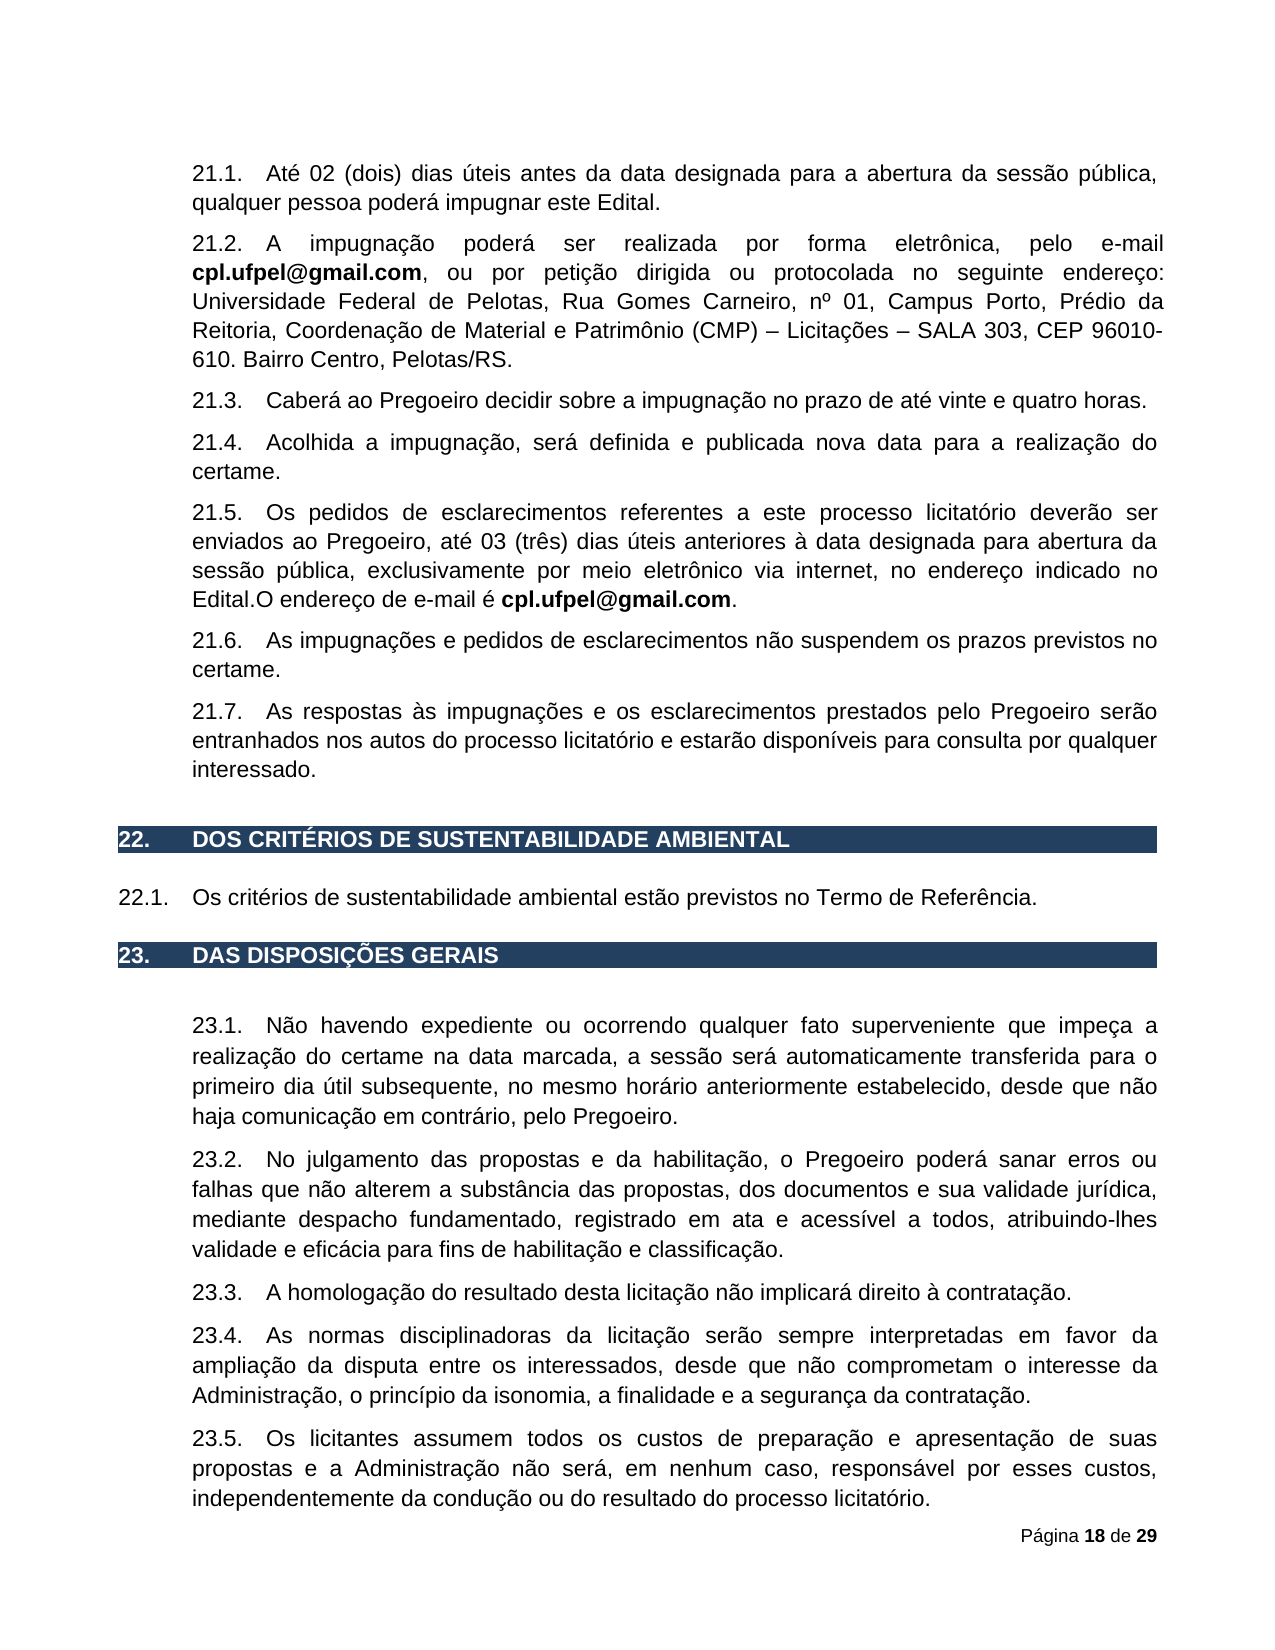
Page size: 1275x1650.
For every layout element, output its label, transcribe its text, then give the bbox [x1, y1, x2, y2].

list No julgamento das propostas e da habilitação, o Pregoeiro poderá sanar erros ou falhas que não alterem a substância das propostas, dos documentos e sua validade jurídica, mediante despacho fundamentado, registrado em ata e acessível a todos, atribuindo-lhes validade e eficácia para fins de habilitação e classificação. [192, 1146, 1158, 1263]
list As normas disciplinadoras da licitação serão sempre interpretadas em favor da ampliação da disputa entre os interessados, desde que não comprometam o interesse da Administração, o princípio da isonomia, a finalidade e a segurança da contratação. [192, 1322, 1158, 1409]
list Os licitantes assumem todos os custos de preparação e apresentação de suas propostas e a Administração não será, em nenhum caso, responsável por esses custos, independentemente da condução ou do resultado do processo licitatório. [192, 1425, 1158, 1512]
list DAS DISPOSIÇÕES GERAIS [118, 942, 1157, 968]
list Não havendo expediente ou ocorrendo qualquer fato superveniente que impeça a realização do certame na data marcada, a sessão será automaticamente transferida para o primeiro dia útil subsequente, no mesmo horário anteriormente estabelecido, desde que não haja comunicação em contrário, pelo Pregoeiro. [192, 1012, 1158, 1129]
list A impugnação poderá ser realizada por forma eletrônica, pelo e-mail cpl.ufpel@gmail.com, ou por petição dirigida ou protocolada no seguinte endereço: Universidade Federal de Pelotas, Rua Gomes Carneiro, nº 01, Campus Porto, Prédio da Reitoria, Coordenação de Material e Patrimônio (CMP) – Licitações – SALA 303, CEP 96010-610. Bairro Centro, Pelotas/RS. [192, 230, 1164, 372]
list As respostas às impugnações e os esclarecimentos prestados pelo Pregoeiro serão entranhados nos autos do processo licitatório e estarão disponíveis para consulta por qualquer interessado. [192, 698, 1158, 782]
list Os critérios de sustentabilidade ambiental estão previstos no Termo de Referência. [118, 884, 1157, 911]
list Acolhida a impugnação, será definida e publicada nova data para a realização do certame. [192, 429, 1158, 484]
list A homologação do resultado desta licitação não implicará direito à contratação. [192, 1279, 1158, 1306]
list As impugnações e pedidos de esclarecimentos não suspendem os prazos previstos no certame. [192, 627, 1158, 683]
list Caberá ao Pregoeiro decidir sobre a impugnação no prazo de até vinte e quatro horas. [192, 387, 1158, 414]
list Até 02 (dois) dias úteis antes da data designada para a abertura da sessão pública, qualquer pessoa poderá impugnar este Edital. [192, 159, 1158, 215]
list DOS CRITÉRIOS DE SUSTENTABILIDADE AMBIENTAL [118, 826, 1157, 853]
list Os pedidos de esclarecimentos referentes a este processo licitatório deverão ser enviados ao Pregoeiro, até 03 (três) dias úteis anteriores à data designada para abertura da sessão pública, exclusivamente por meio eletrônico via internet, no endereço indicado no Edital.O endereço de e-mail é cpl.ufpel@gmail.com. [192, 499, 1158, 612]
